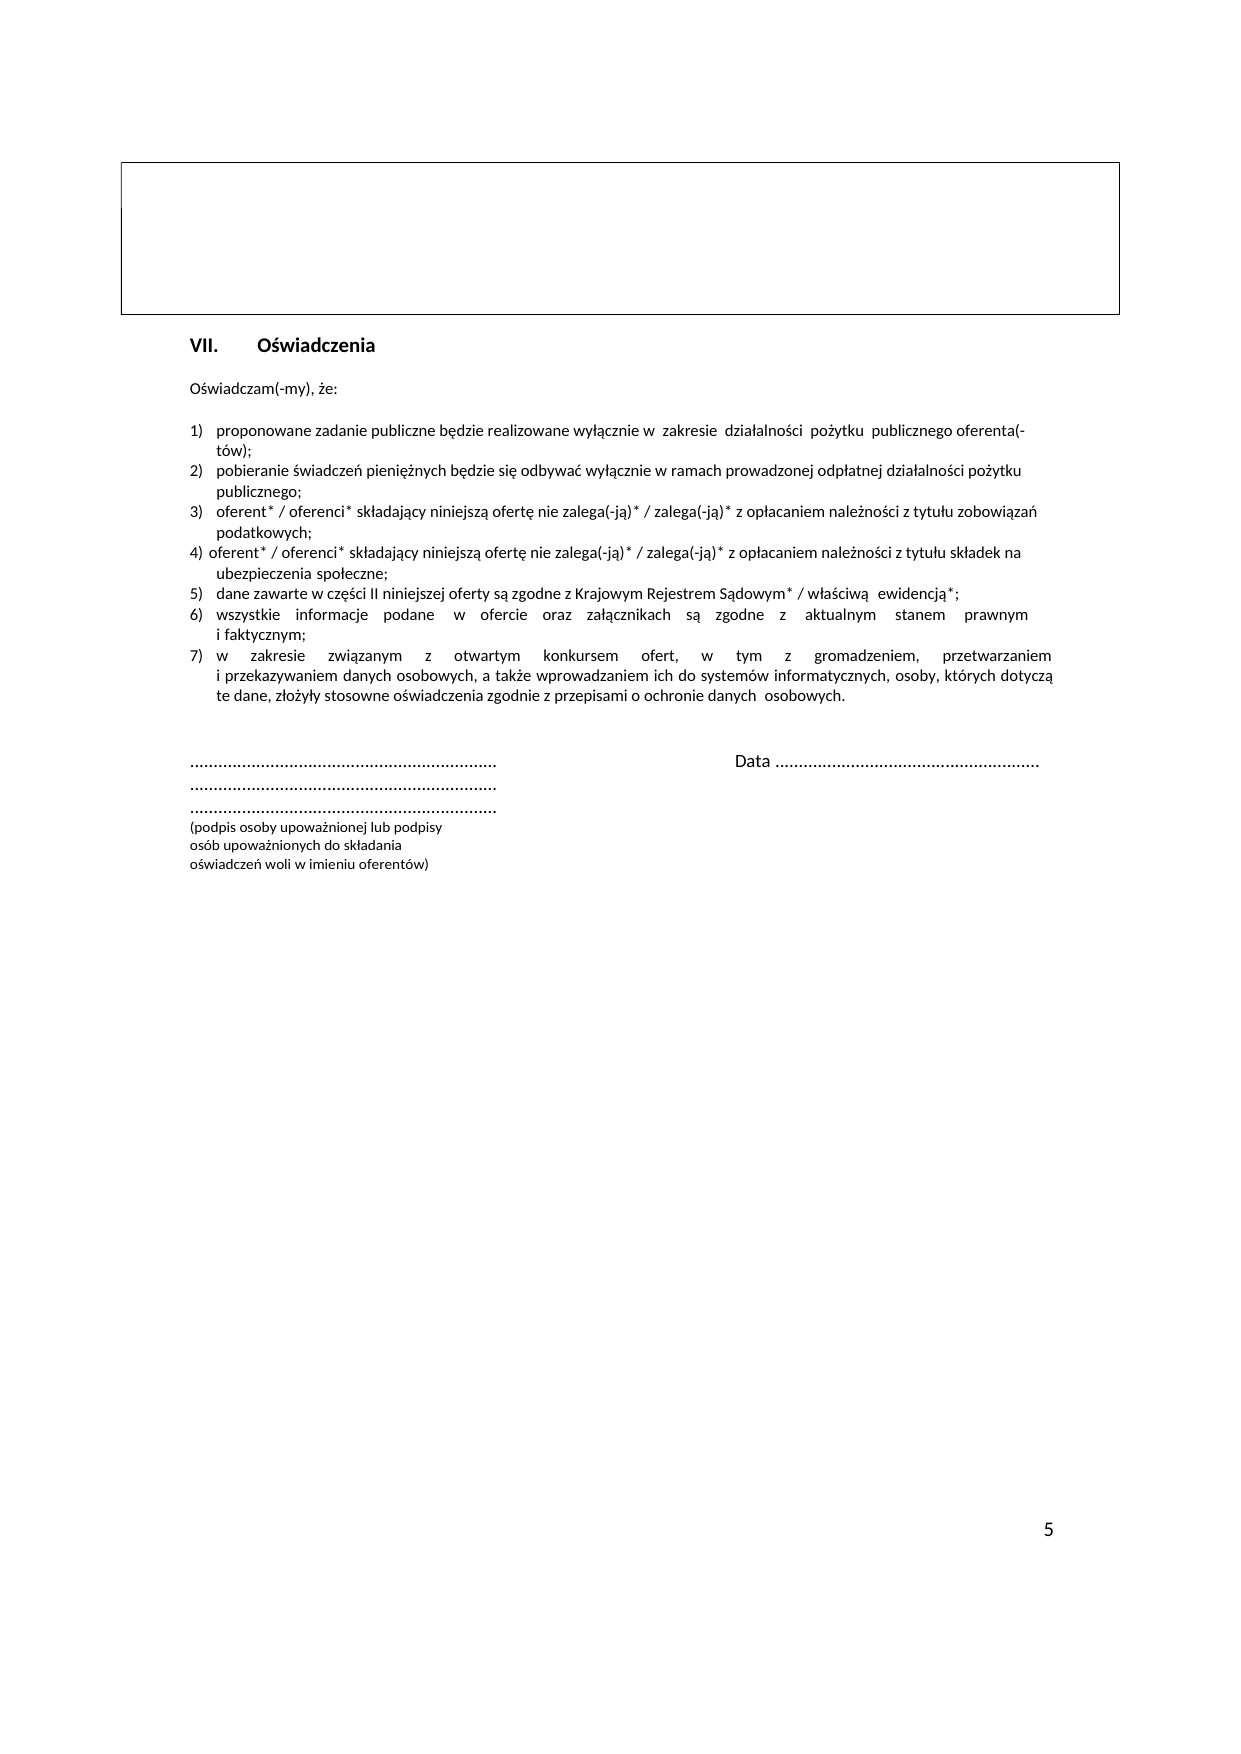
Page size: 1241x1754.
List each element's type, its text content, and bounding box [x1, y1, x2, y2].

subtitle Oświadczenia [189, 332, 1146, 358]
list proponowane zadanie publiczne będzie realizowane wyłącznie w zakresie działalności pożytku publicznego oferenta(-tów); [189, 420, 1053, 460]
list pobieranie świadczeń pieniężnych będzie się odbywać wyłącznie w ramach prowadzonej odpłatnej działalności pożytku publicznego; [189, 461, 1054, 501]
list oferent* / oferenci* składający niniejszą ofertę nie zalega(-ją)* / zalega(-ją)* z opłacaniem należności z tytułu składek na ubezpieczenia społeczne; [189, 543, 1053, 583]
subtitle ................................................................. Data ........................................................ [189, 749, 1146, 772]
list dane zawarte w części II niniejszej oferty są zgodne z Krajowym Rejestrem Sądowym* / właściwą ewidencją*; [189, 583, 1146, 604]
text (podpis osoby upoważnionej lub podpisy osób upoważnionych do składania oświadczeń woli w imieniu oferentów) [189, 818, 472, 873]
text 5 [94, 1516, 1053, 1542]
text ................................................................. [189, 795, 1146, 818]
text ................................................................. [189, 772, 1146, 795]
list oferent* / oferenci* składający niniejszą ofertę nie zalega(-ją)* / zalega(-ją)* z opłacaniem należności z tytułu zobowiązań podatkowych; [189, 502, 1054, 542]
list w zakresie związanym z otwartym konkursem ofert, w tym z gromadzeniem, przetwarzaniem i przekazywaniem danych osobowych, a także wprowadzaniem ich do systemów informatycznych, osoby, których dotyczą te dane, złożyły stosowne oświadczenia zgodnie z przepisami o ochronie danych osobowych. [189, 645, 1053, 706]
list wszystkie informacje podane w ofercie oraz załącznikach są zgodne z aktualnym stanem prawnym i faktycznym; [189, 604, 1053, 645]
text Oświadczam(-my), że: [189, 378, 1146, 399]
